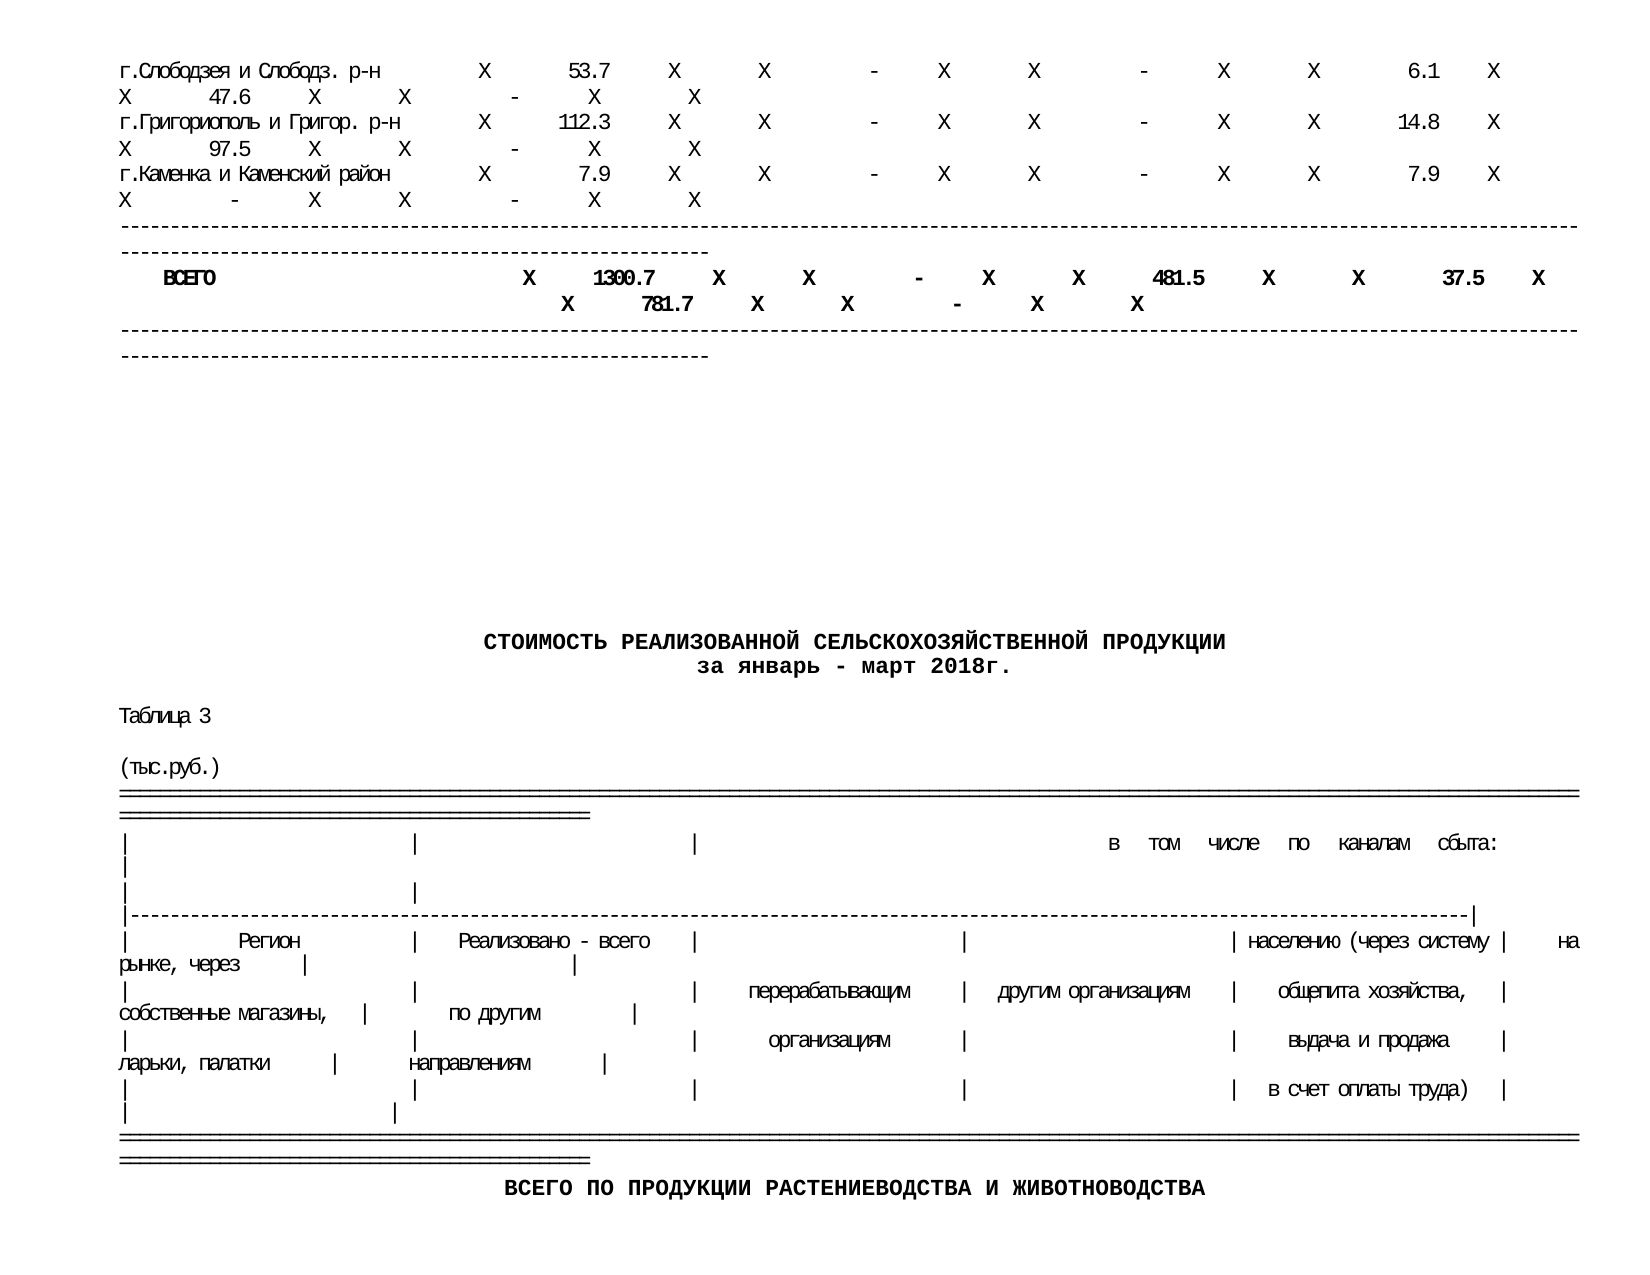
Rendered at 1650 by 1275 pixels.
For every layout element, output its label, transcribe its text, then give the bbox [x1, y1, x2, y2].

text | | |--------------------------------------------------------------------------------------------------------------------------------------| [118, 880, 1591, 929]
text г.Григориополь и Григор. р-н X 112.3 X X - X X - X X 14.8 X X 97.5 X X - X X [118, 111, 1591, 163]
text СТОИМОСТЬ РЕАЛИЗОВАHHОЙ СЕЛЬСКОХОЗЯЙСТВЕHHОЙ ПРОДУКЦИИ [118, 630, 1591, 654]
text | | | в том числе по каналам сбыта: | [118, 831, 1591, 880]
text | | | организациям | | выдача и продажа | ларьки, палатки | направлениям | [118, 1028, 1591, 1077]
text г.Слободзея и Слободз. р-н X 53.7 X X - X X - X X 6.1 X X 47.6 X X - X X [118, 59, 1591, 111]
text г.Каменка и Каменский район X 7.9 X X - X X - X X 7.9 X X - X X - X X [118, 163, 1591, 215]
text ВСЕГО ПО ПРОДУКЦИИ РАСТЕHИЕВОДСТВА И ЖИВОТHОВОДСТВА [118, 1176, 1591, 1200]
text за январь - март 2018г. [118, 654, 1591, 679]
text ================================================================================================================================================================================================= [118, 781, 1591, 831]
text ================================================================================================================================================================================================= [118, 1126, 1591, 1176]
text Таблица 3 [118, 679, 1591, 730]
text ВСЕГО X 1300.7 X X - X X 481.5 X X 37.5 X X 781.7 X X - X X [118, 267, 1591, 318]
text | | | | | в счет оплаты труда) | | | [118, 1077, 1591, 1126]
text (тыс.руб.) [118, 730, 1591, 781]
text | | | перерабатывающим | другим организациям | общепита хозяйства, | собственные магазины, | по другим | [118, 978, 1591, 1028]
text | Регион | Реализовано - всего | | | населению (через систему | на рынке, через | | [118, 929, 1591, 978]
